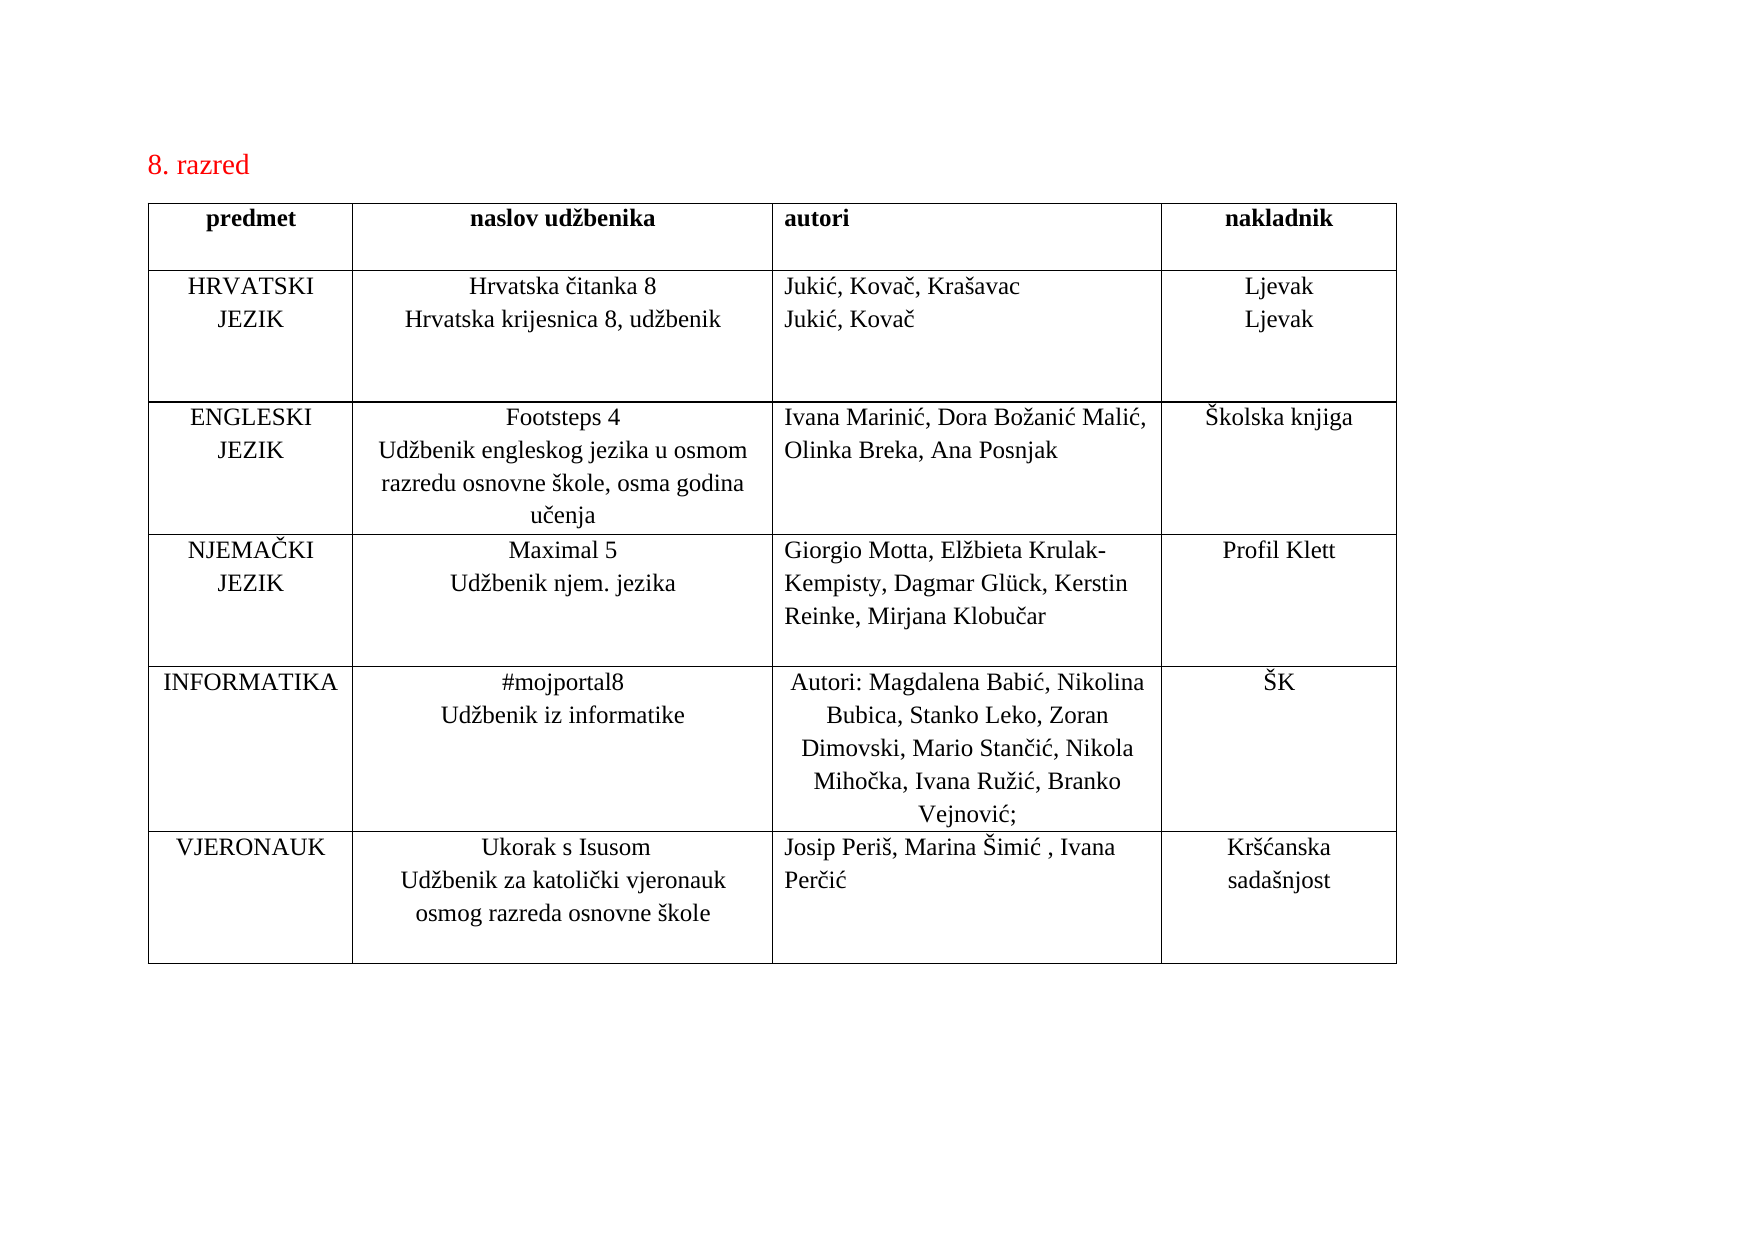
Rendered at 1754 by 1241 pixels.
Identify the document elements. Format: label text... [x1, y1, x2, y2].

table_cell #mojportal8 Udžbenik iz informatike [353, 667, 772, 831]
table_cell Giorgio Motta, Elžbieta Krulak- Kempisty, Dagmar Glück, Kerstin Reinke, Mirjana Klobučar [773, 535, 1161, 666]
table_header nakladnik [1162, 204, 1396, 270]
table_cell Školska knjiga [1162, 403, 1396, 533]
table_header naslov udžbenika [353, 204, 772, 270]
table_cell NJEMAČKI JEZIK [149, 535, 352, 666]
table_cell INFORMATIKA [149, 667, 352, 831]
table_header autori [773, 204, 1161, 270]
table_cell ŠK [1162, 667, 1396, 831]
table_cell Josip Periš, Marina Šimić , Ivana Perčić [773, 832, 1161, 962]
table_cell Jukić, Kovač, Krašavac Jukić, Kovač [773, 271, 1161, 401]
table_cell Ivana Marinić, Dora Božanić Malić, Olinka Breka, Ana Posnjak [773, 403, 1161, 533]
table_cell Kršćanska sadašnjost [1162, 832, 1396, 962]
table_cell Maximal 5 Udžbenik njem. jezika [353, 535, 772, 666]
list razred [147, 147, 1516, 180]
table_cell Autori: Magdalena Babić, Nikolina Bubica, Stanko Leko, Zoran Dimovski, Mario Stančić, Nikola Mihočka, Ivana Ružić, Branko Vejnović; [773, 667, 1161, 831]
table_cell Ljevak Ljevak [1162, 271, 1396, 401]
table_cell HRVATSKI JEZIK [149, 271, 352, 401]
table_cell ENGLESKI JEZIK [149, 403, 352, 533]
table_cell Profil Klett [1162, 535, 1396, 666]
table_header predmet [149, 204, 352, 270]
table_cell VJERONAUK [149, 832, 352, 962]
table_cell Ukorak s Isusom Udžbenik za katolički vjeronauk osmog razreda osnovne škole [353, 832, 772, 962]
table_cell Footsteps 4 Udžbenik engleskog jezika u osmom razredu osnovne škole, osma godina učenja [353, 403, 772, 533]
table_cell Hrvatska čitanka 8 Hrvatska krijesnica 8, udžbenik [353, 271, 772, 401]
